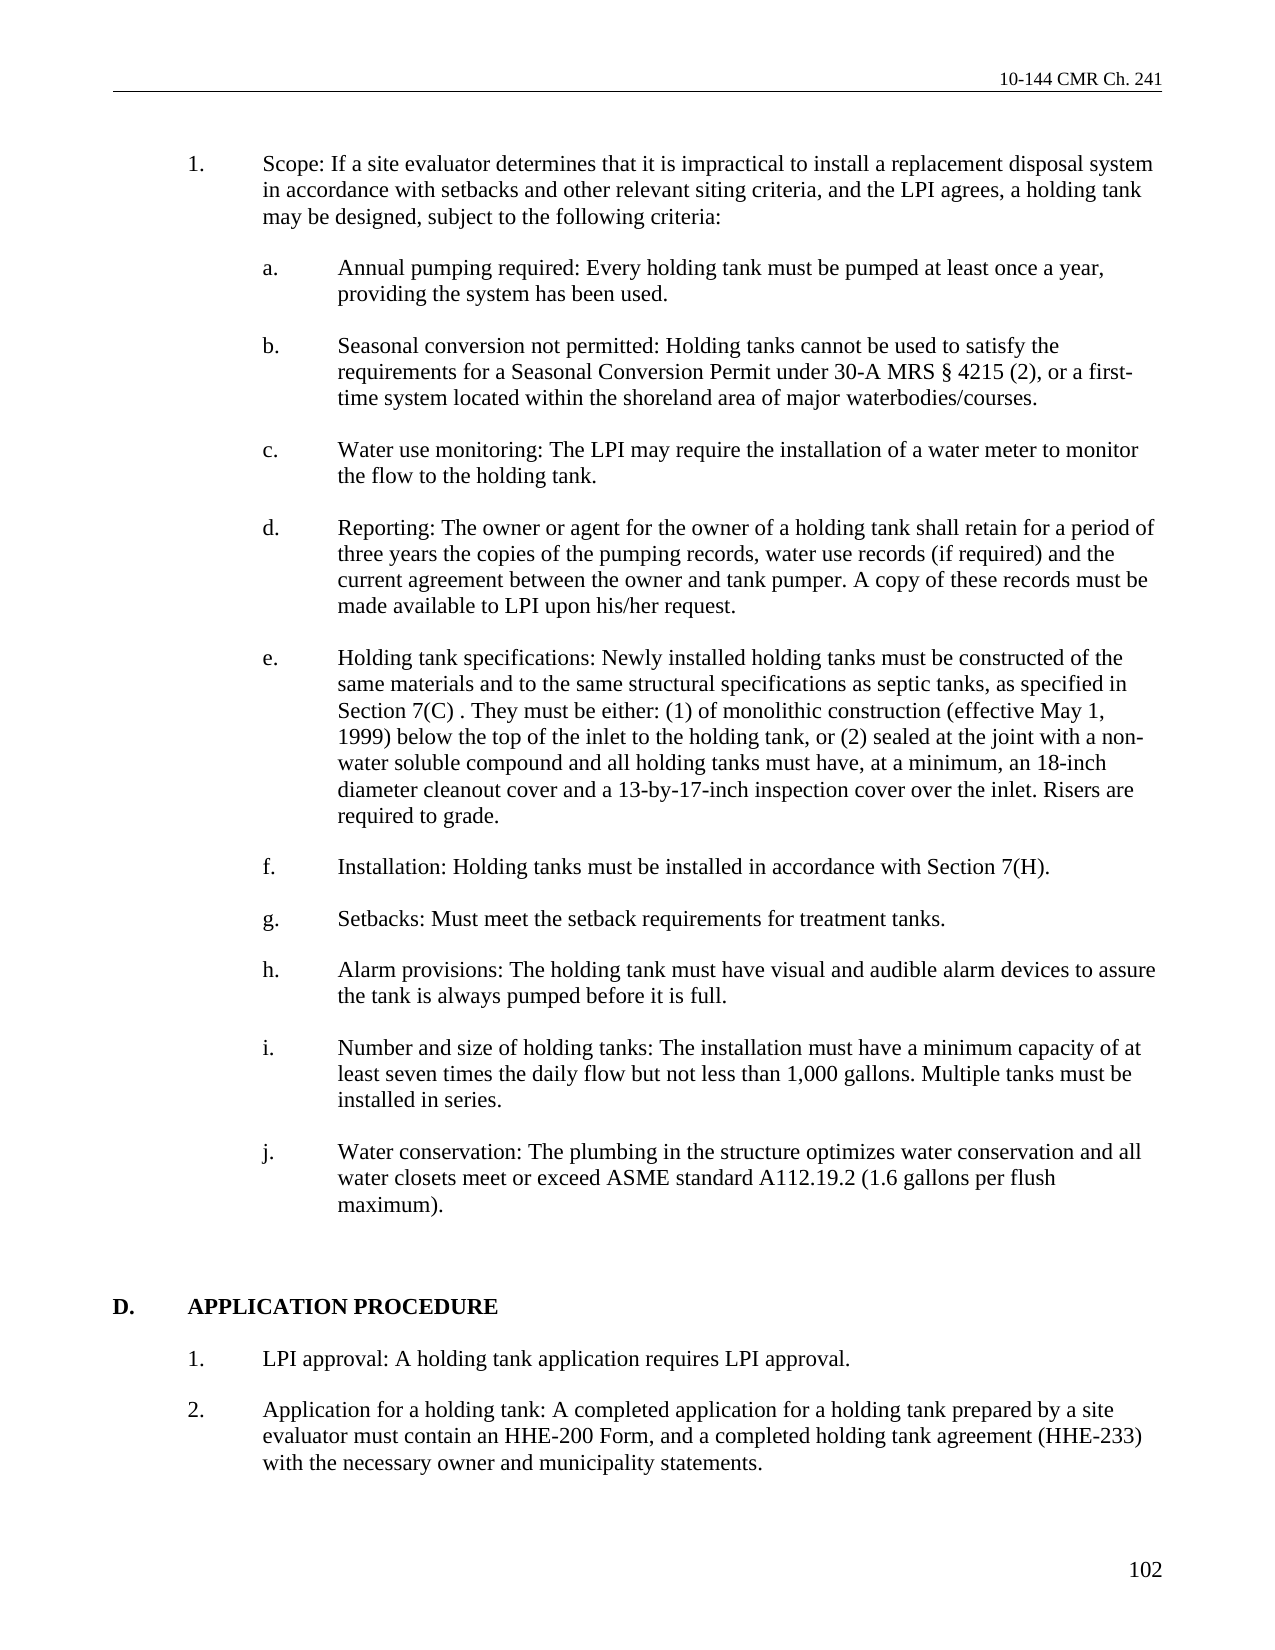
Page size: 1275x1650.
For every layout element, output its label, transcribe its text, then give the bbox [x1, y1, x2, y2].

text 1. Scope: If a site evaluator determines that it is impractical to install a replacement disposal system in accordance with setbacks and other relevant siting criteria, and the LPI agrees, a holding tank may be designed, subject to the following criteria: [187, 150, 1162, 229]
text f. Installation: Holding tanks must be installed in accordance with Section 7(H). [262, 853, 1162, 880]
text h. Alarm provisions: The holding tank must have visual and audible alarm devices to assure the tank is always pumped before it is full. [262, 956, 1162, 1009]
text g. Setbacks: Must meet the setback requirements for treatment tanks. [262, 905, 1162, 931]
text 2. Application for a holding tank: A completed application for a holding tank prepared by a site evaluator must contain an HHE-200 Form, and a completed holding tank agreement (HHE-233) with the necessary owner and municipality statements. [187, 1396, 1162, 1475]
text 1. LPI approval: A holding tank application requires LPI approval. [187, 1345, 1162, 1371]
text b. Seasonal conversion not permitted: Holding tanks cannot be used to satisfy the requirements for a Seasonal Conversion Permit under 30-A MRS § 4215 (2), or a first-time system located within the shoreland area of major waterbodies/courses. [262, 332, 1162, 411]
text c. Water use monitoring: The LPI may require the installation of a water meter to monitor the flow to the holding tank. [262, 436, 1162, 488]
text i. Number and size of holding tanks: The installation must have a minimum capacity of at least seven times the daily flow but not less than 1,000 gallons. Multiple tanks must be installed in series. [262, 1034, 1162, 1113]
text a. Annual pumping required: Every holding tank must be pumped at least once a year, providing the system has been used. [262, 254, 1162, 307]
text j. Water conservation: The plumbing in the structure optimizes water conservation and all water closets meet or exceed ASME standard A112.19.2 (1.6 gallons per flush maximum). [262, 1138, 1162, 1217]
text e. Holding tank specifications: Newly installed holding tanks must be constructed of the same materials and to the same structural specifications as septic tanks, as specified in Section 7(C) . They must be either: (1) of monolithic construction (effective May 1, 1999) below the top of the inlet to the holding tank, or (2) sealed at the joint with a non-water soluble compound and all holding tanks must have, at a minimum, an 18-inch diameter cleanout cover and a 13-by-17-inch inspection cover over the inlet. Risers are required to grade. [262, 644, 1162, 828]
text D. APPLICATION PROCEDURE [112, 1293, 1162, 1320]
text d. Reporting: The owner or agent for the owner of a holding tank shall retain for a period of three years the copies of the pumping records, water use records (if required) and the current agreement between the owner and tank pumper. A copy of these records must be made available to LPI upon his/her request. [262, 513, 1162, 619]
